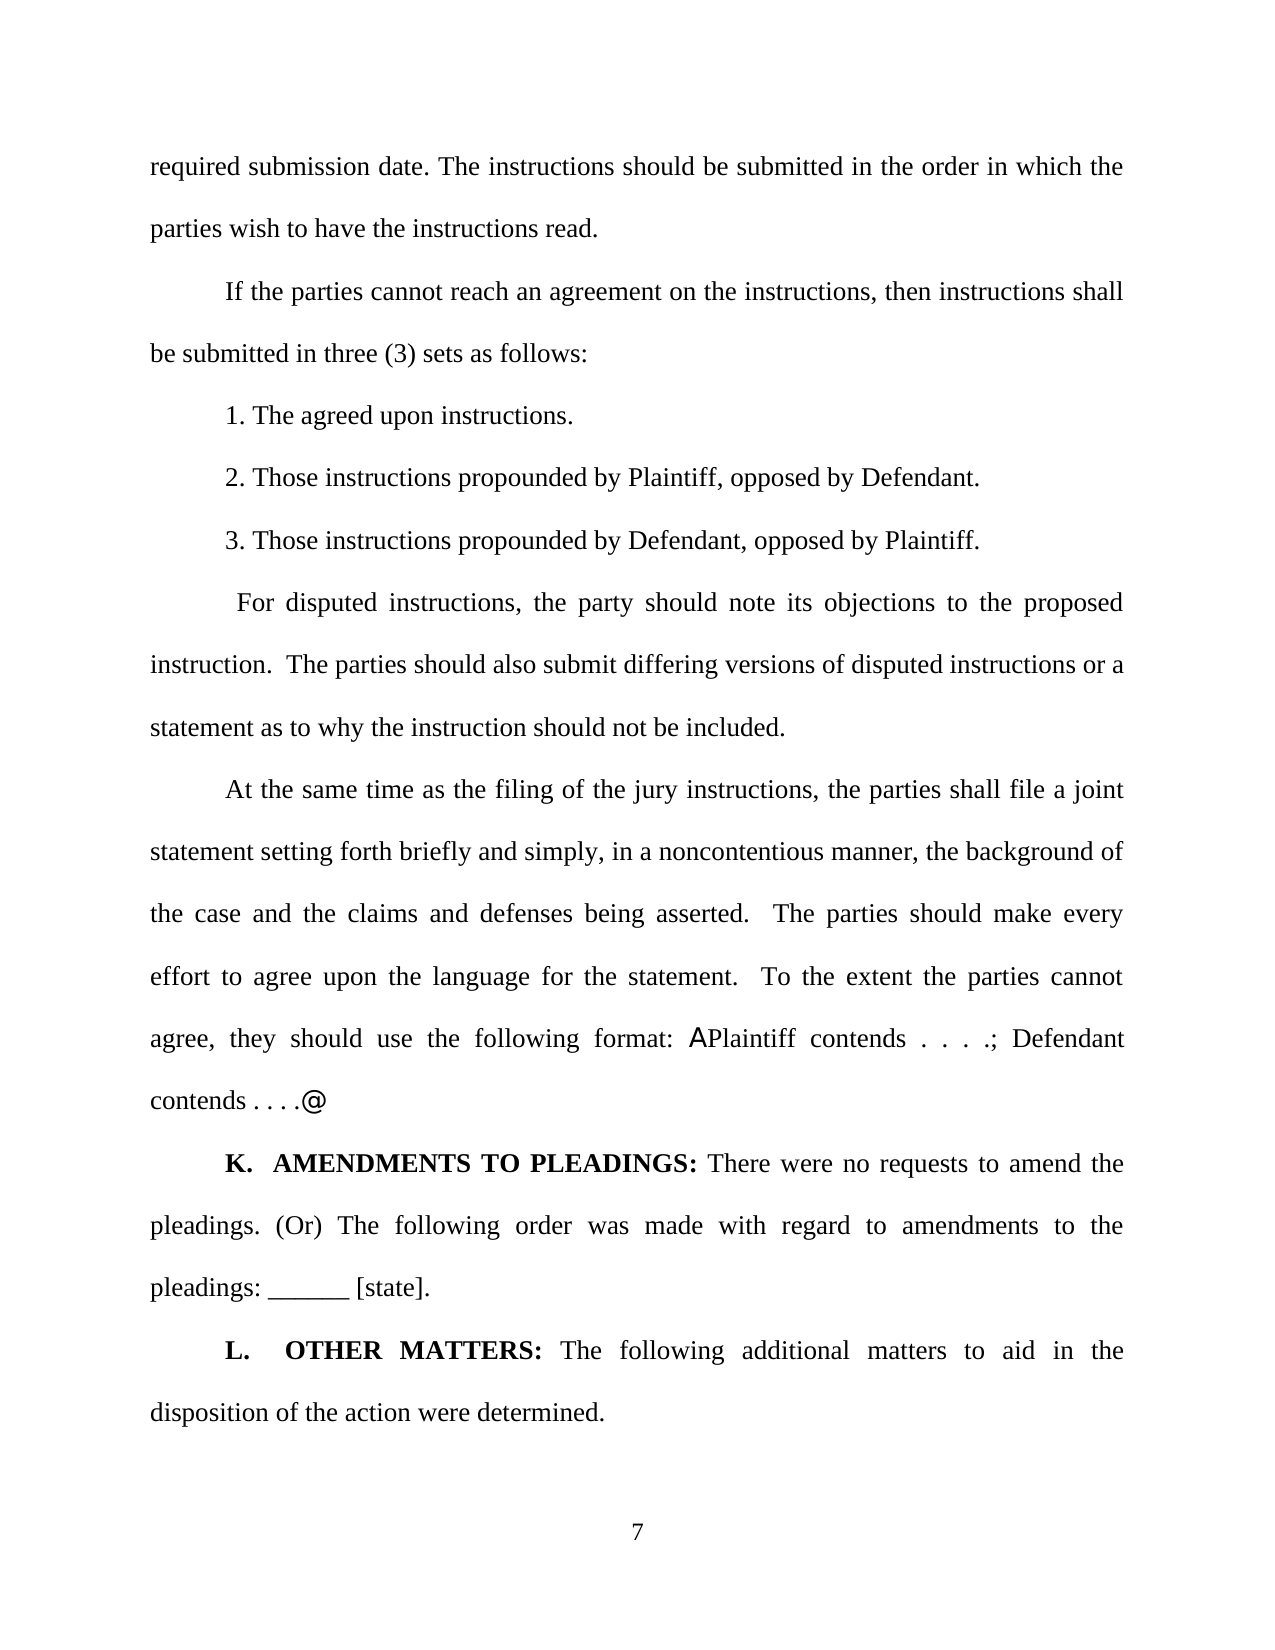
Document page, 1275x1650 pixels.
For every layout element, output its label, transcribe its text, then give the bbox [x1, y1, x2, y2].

text At the same time as the filing of the jury instructions, the parties shall file a joint statement setting forth briefly and simply, in a noncontentious manner, the background of the case and the claims and defenses being asserted. The parties should make every effort to agree upon the language for the statement. To the extent the parties cannot agree, they should use the following format: Plaintiff contends . . . .; Defendant contends . . . . [150, 773, 1125, 1116]
text 3. Those instructions propounded by Defendant, opposed by Plaintiff. [150, 524, 1125, 555]
text 2. Those instructions propounded by Plaintiff, opposed by Defendant. [150, 461, 1125, 493]
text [150, 150, 1125, 243]
text K. AMENDMENTS TO PLEADINGS: There were no requests to amend the pleadings. (Or) The following order was made with regard to amendments to the pleadings: ______ [state]. [150, 1147, 1125, 1303]
text 1. The agreed upon instructions. [150, 399, 1125, 430]
text L. OTHER MATTERS: The following additional matters to aid in the disposition of the action were determined. [150, 1334, 1125, 1427]
text If the parties cannot reach an agreement on the instructions, then instructions shall be submitted in three (3) sets as follows: [150, 274, 1125, 368]
text For disputed instructions, the party should note its objections to the proposed instruction. The parties should also submit differing versions of disputed instructions or a statement as to why the instruction should not be included. [150, 586, 1125, 742]
